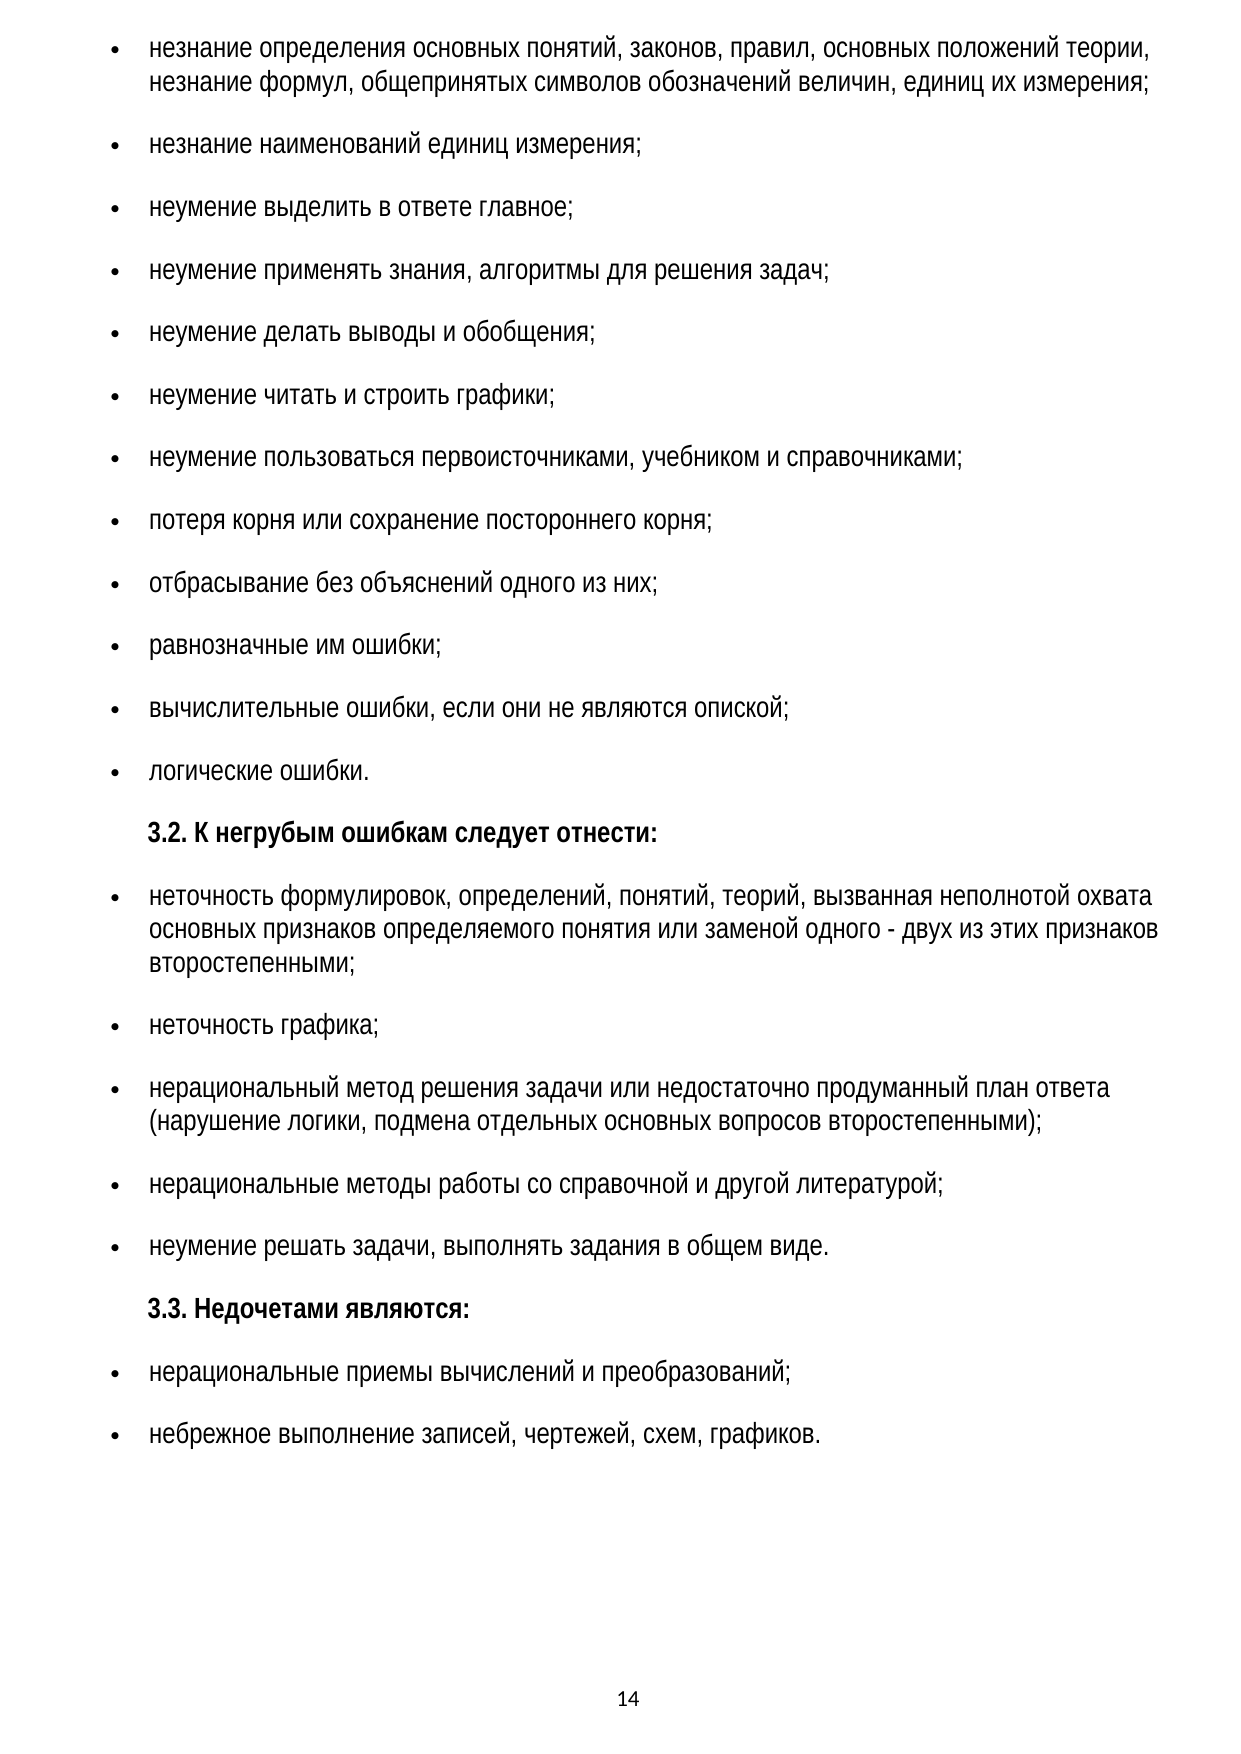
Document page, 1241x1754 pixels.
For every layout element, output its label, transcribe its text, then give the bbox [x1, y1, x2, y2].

list нерациональный метод решения задачи или недостаточно продуманный план ответа (нарушение логики, подмена отдельных основных вопросов второстепенными); [111, 1070, 1181, 1137]
text 3.3. Недочетами являются: [74, 1291, 1181, 1324]
list неумение читать и строить графики; [111, 377, 1181, 410]
list неумение выделить в ответе главное; [111, 189, 1181, 223]
list небрежное выполнение записей, чертежей, схем, графиков. [111, 1416, 1181, 1450]
list нерациональные приемы вычислений и преобразований; [111, 1354, 1181, 1387]
list нерациональные методы работы со справочной и другой литературой; [111, 1166, 1181, 1199]
list потеря корня или сохранение постороннего корня; [111, 502, 1181, 536]
list неумение применять знания, алгоритмы для решения задач; [111, 252, 1181, 285]
list незнание наименований единиц измерения; [111, 127, 1181, 160]
list вычислительные ошибки, если они не являются опиской; [111, 690, 1181, 723]
list неточность графика; [111, 1007, 1181, 1041]
list логические ошибки. [111, 753, 1181, 786]
list неумение делать выводы и обобщения; [111, 314, 1181, 348]
list неумение решать задачи, выполнять задания в общем виде. [111, 1228, 1181, 1262]
list незнание определения основных понятий, законов, правил, основных положений теории, незнание формул, общепринятых символов обозначений величин, единиц их измерения; [111, 31, 1181, 97]
list отбрасывание без объяснений одного из них; [111, 565, 1181, 598]
text 3.2. К негрубым ошибкам следует отнести: [74, 815, 1181, 849]
list неумение пользоваться первоисточниками, учебником и справочниками; [111, 439, 1181, 473]
list неточность формулировок, определений, понятий, теорий, вызванная неполнотой охвата основных признаков определяемого понятия или заменой одного - двух из этих признаков второстепенными; [111, 878, 1181, 978]
list равнозначные им ошибки; [111, 627, 1181, 661]
